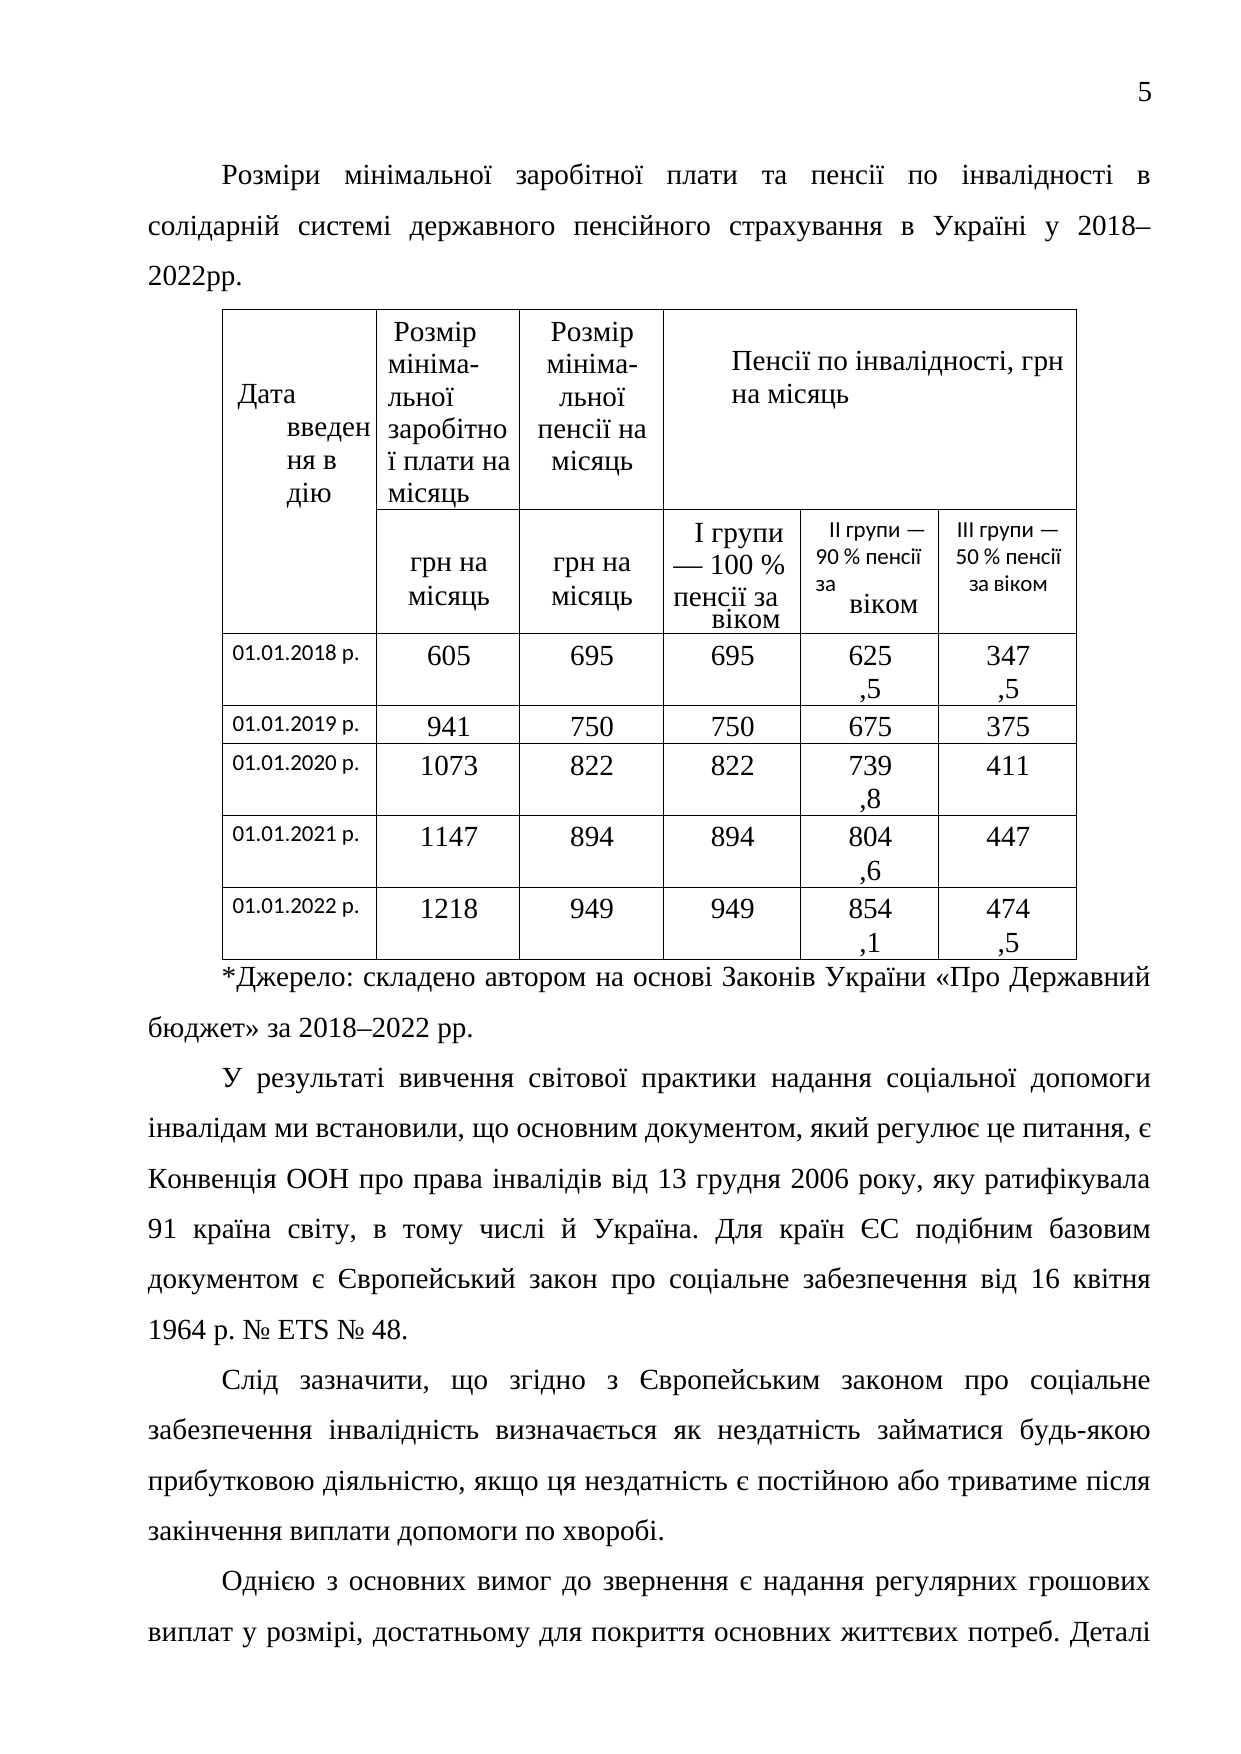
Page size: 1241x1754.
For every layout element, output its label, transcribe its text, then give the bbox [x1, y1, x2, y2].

table_cell 804,6 [801, 816, 938, 887]
table_cell 375 [939, 706, 1076, 743]
table_cell 695 [664, 634, 800, 705]
table_cell 01.01.2020 р. [223, 744, 376, 815]
table_cell 894 [664, 816, 800, 887]
table_cell 894 [520, 816, 663, 887]
text Розміри мінімальної заробітної плати та пенсії по інвалідності в солідарній системі державного пенсійного страхування в Україні у 2018–2022рр. [148, 157, 1152, 292]
table_cell 695 [520, 634, 663, 705]
table_cell 739,8 [801, 744, 938, 815]
table_cell 625,5 [801, 634, 938, 705]
table_header Розмір мініма- льної пенсії на місяць [520, 310, 663, 509]
table_header Розмір мініма- льної заробітної плати на місяць [377, 310, 519, 509]
table_cell 949 [664, 888, 800, 958]
table_cell IІ групи — 90 % пенсії за віком [801, 510, 938, 633]
table_cell 474,5 [939, 888, 1076, 958]
table_cell 941 [377, 706, 519, 743]
table_cell 822 [664, 744, 800, 815]
table_cell 750 [664, 706, 800, 743]
table_cell IІІ групи — 50 % пенсії за віком [939, 510, 1076, 633]
table_cell 675 [801, 706, 938, 743]
table_cell 1147 [377, 816, 519, 887]
text У результаті вивчення світової практики надання соціальної допомоги інвалідам ми встановили, що основним документом, який регулює це питання, є Конвенція ООН про права інвалідів від 13 грудня 2006 року, яку ратифікувала 91 країна світу, в тому числі й Україна. Для країн ЄС подібним базовим документом є Європейський закон про соціальне забезпечення від 16 квітня 1964 р. № ETS № 48. [148, 1060, 1152, 1345]
table_cell 01.01.2021 р. [223, 816, 376, 887]
text Слід зазначити, що згідно з Європейським законом про соціальне забезпечення інвалідність визначається як нездатність займатися будь-якою прибутковою діяльністю, якщо ця нездатність є постійною або триватиме після закінчення виплати допомоги по хворобі. [148, 1362, 1152, 1547]
table_cell 750 [520, 706, 663, 743]
table_cell 1073 [377, 744, 519, 815]
table_cell 01.01.2018 р. [223, 634, 376, 705]
table_cell 347,5 [939, 634, 1076, 705]
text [148, 1563, 1152, 1647]
table_header Пенсії по інвалідності, грн на місяць [664, 310, 1076, 509]
table_cell 01.01.2019 р. [223, 706, 376, 743]
table_cell грн на місяць [377, 510, 519, 633]
table_cell 411 [939, 744, 1076, 815]
table_header Дата введення в дію [223, 310, 376, 633]
table_cell 822 [520, 744, 663, 815]
table_cell 01.01.2022 р. [223, 888, 376, 958]
table_cell 447 [939, 816, 1076, 887]
table_cell 1218 [377, 888, 519, 958]
table_cell 949 [520, 888, 663, 958]
table_cell І групи — 100 % пенсії за віком [664, 510, 800, 633]
table_cell 605 [377, 634, 519, 705]
text *Джерело: складено автором на основі Законів України «Про Державний бюджет» за 2018–2022 рр. [148, 959, 1152, 1043]
table_cell 854,1 [801, 888, 938, 958]
table_cell грн на місяць [520, 510, 663, 633]
